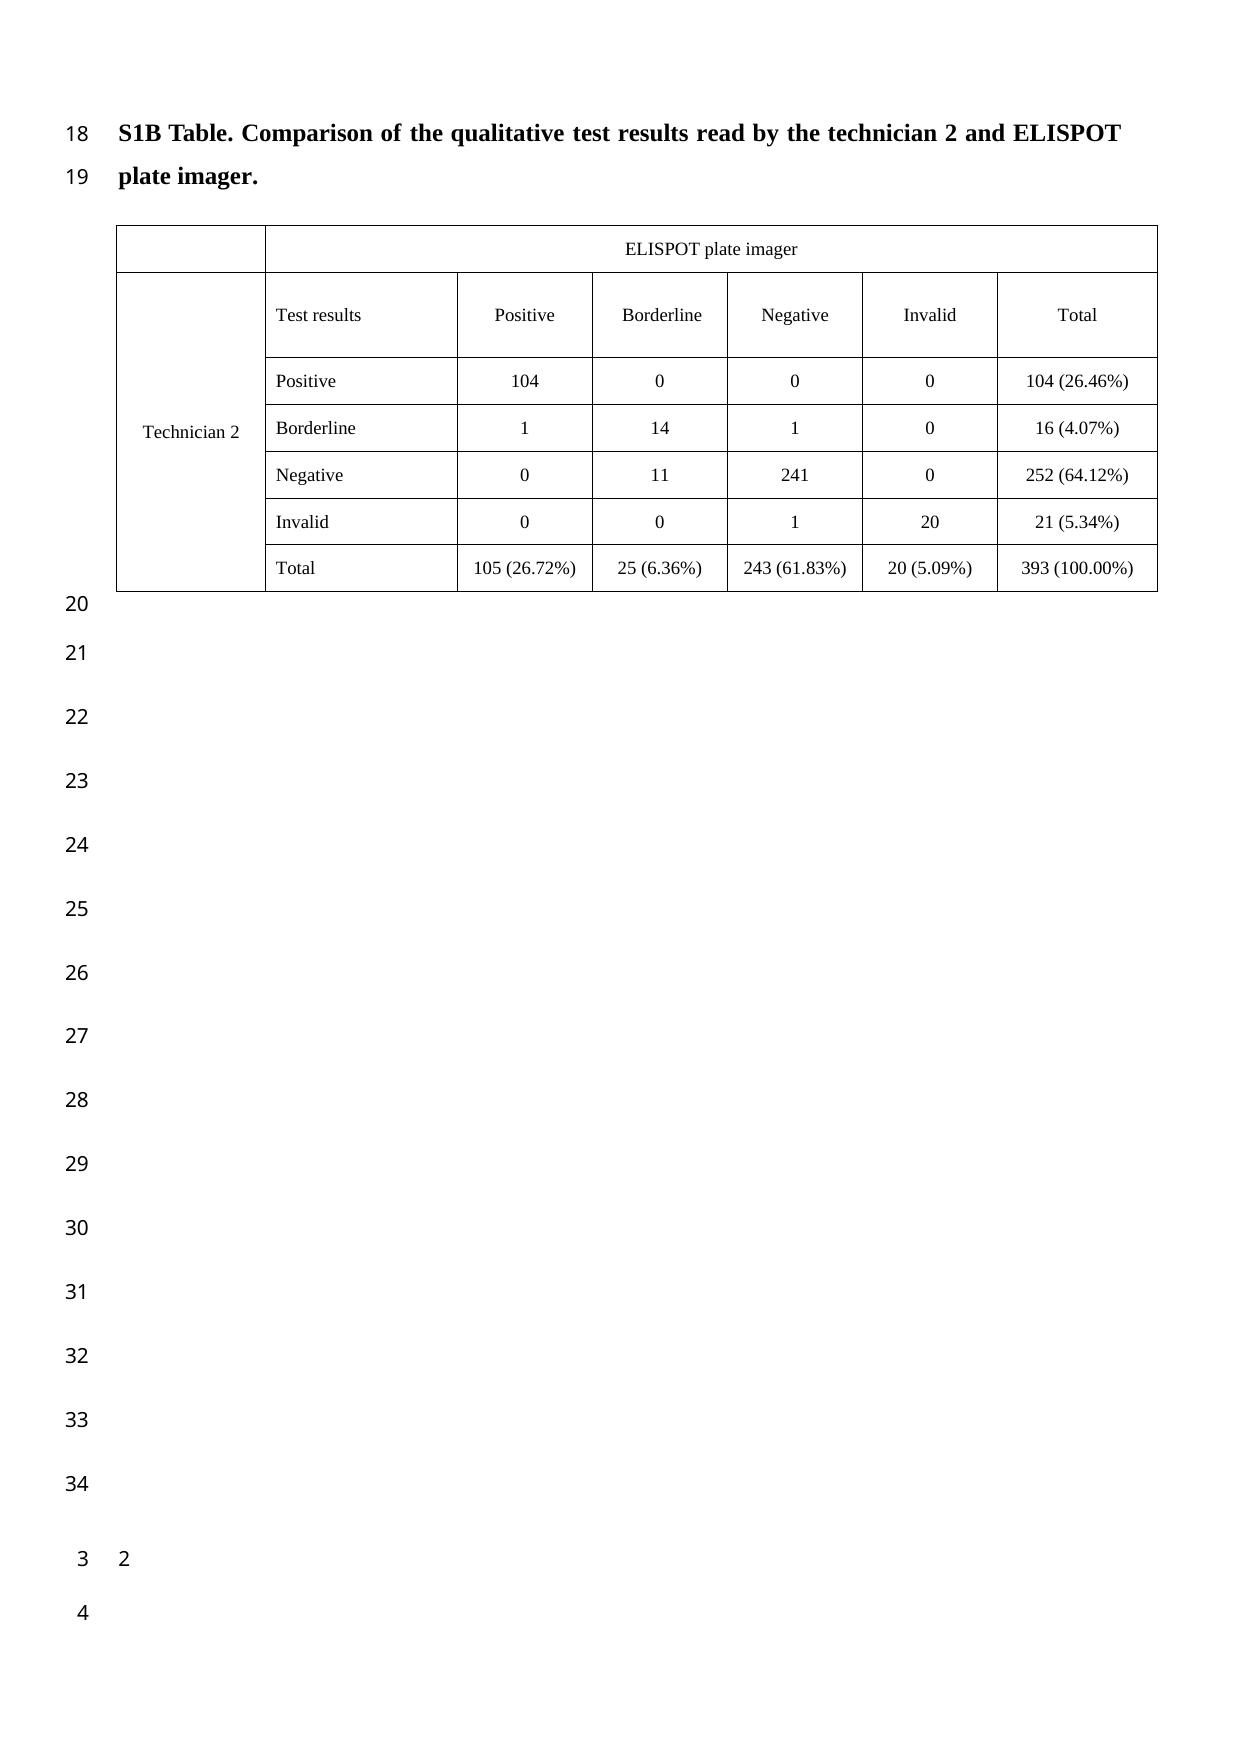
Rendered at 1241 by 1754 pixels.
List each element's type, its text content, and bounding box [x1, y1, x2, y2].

table_cell 0 [863, 405, 997, 451]
table_cell 104 [458, 358, 592, 404]
table_cell 21 (5.34%) [998, 499, 1157, 544]
table_cell 0 [458, 452, 592, 497]
table_cell Borderline [593, 273, 727, 357]
table_cell Positive [266, 358, 457, 404]
table_cell 1 [728, 405, 862, 451]
table_cell 14 [593, 405, 727, 451]
table_cell 252 (64.12%) [998, 452, 1157, 497]
table_cell Positive [458, 273, 592, 357]
table_cell Borderline [266, 405, 457, 451]
table_cell Technician 2 [117, 273, 265, 591]
table_cell 104 (26.46%) [998, 358, 1157, 404]
table_cell 0 [593, 499, 727, 544]
table_cell 105 (26.72%) [458, 545, 592, 591]
table_header [117, 226, 265, 272]
table_cell 0 [458, 499, 592, 544]
text S1B Table. Comparison of the qualitative test results read by the technician 2 and ELISPOT plate imager. [118, 118, 1122, 190]
table_cell 0 [863, 452, 997, 497]
table_cell 1 [458, 405, 592, 451]
table_cell 0 [728, 358, 862, 404]
table_cell 20 [863, 499, 997, 544]
table_cell Negative [728, 273, 862, 357]
table_cell 20 (5.09%) [863, 545, 997, 591]
table_cell 243 (61.83%) [728, 545, 862, 591]
table_cell 393 (100.00%) [998, 545, 1157, 591]
table_cell Total [998, 273, 1157, 357]
table_cell Invalid [863, 273, 997, 357]
table_cell 25 (6.36%) [593, 545, 727, 591]
table_cell 11 [593, 452, 727, 497]
table_cell Total [266, 545, 457, 591]
table_cell 0 [593, 358, 727, 404]
table_cell 16 (4.07%) [998, 405, 1157, 451]
table_cell Invalid [266, 499, 457, 544]
table_cell 241 [728, 452, 862, 497]
table_cell 0 [863, 358, 997, 404]
table_header ELISPOT plate imager [266, 226, 1157, 272]
table_cell Test results [266, 273, 457, 357]
table_cell Negative [266, 452, 457, 497]
table_cell 1 [728, 499, 862, 544]
